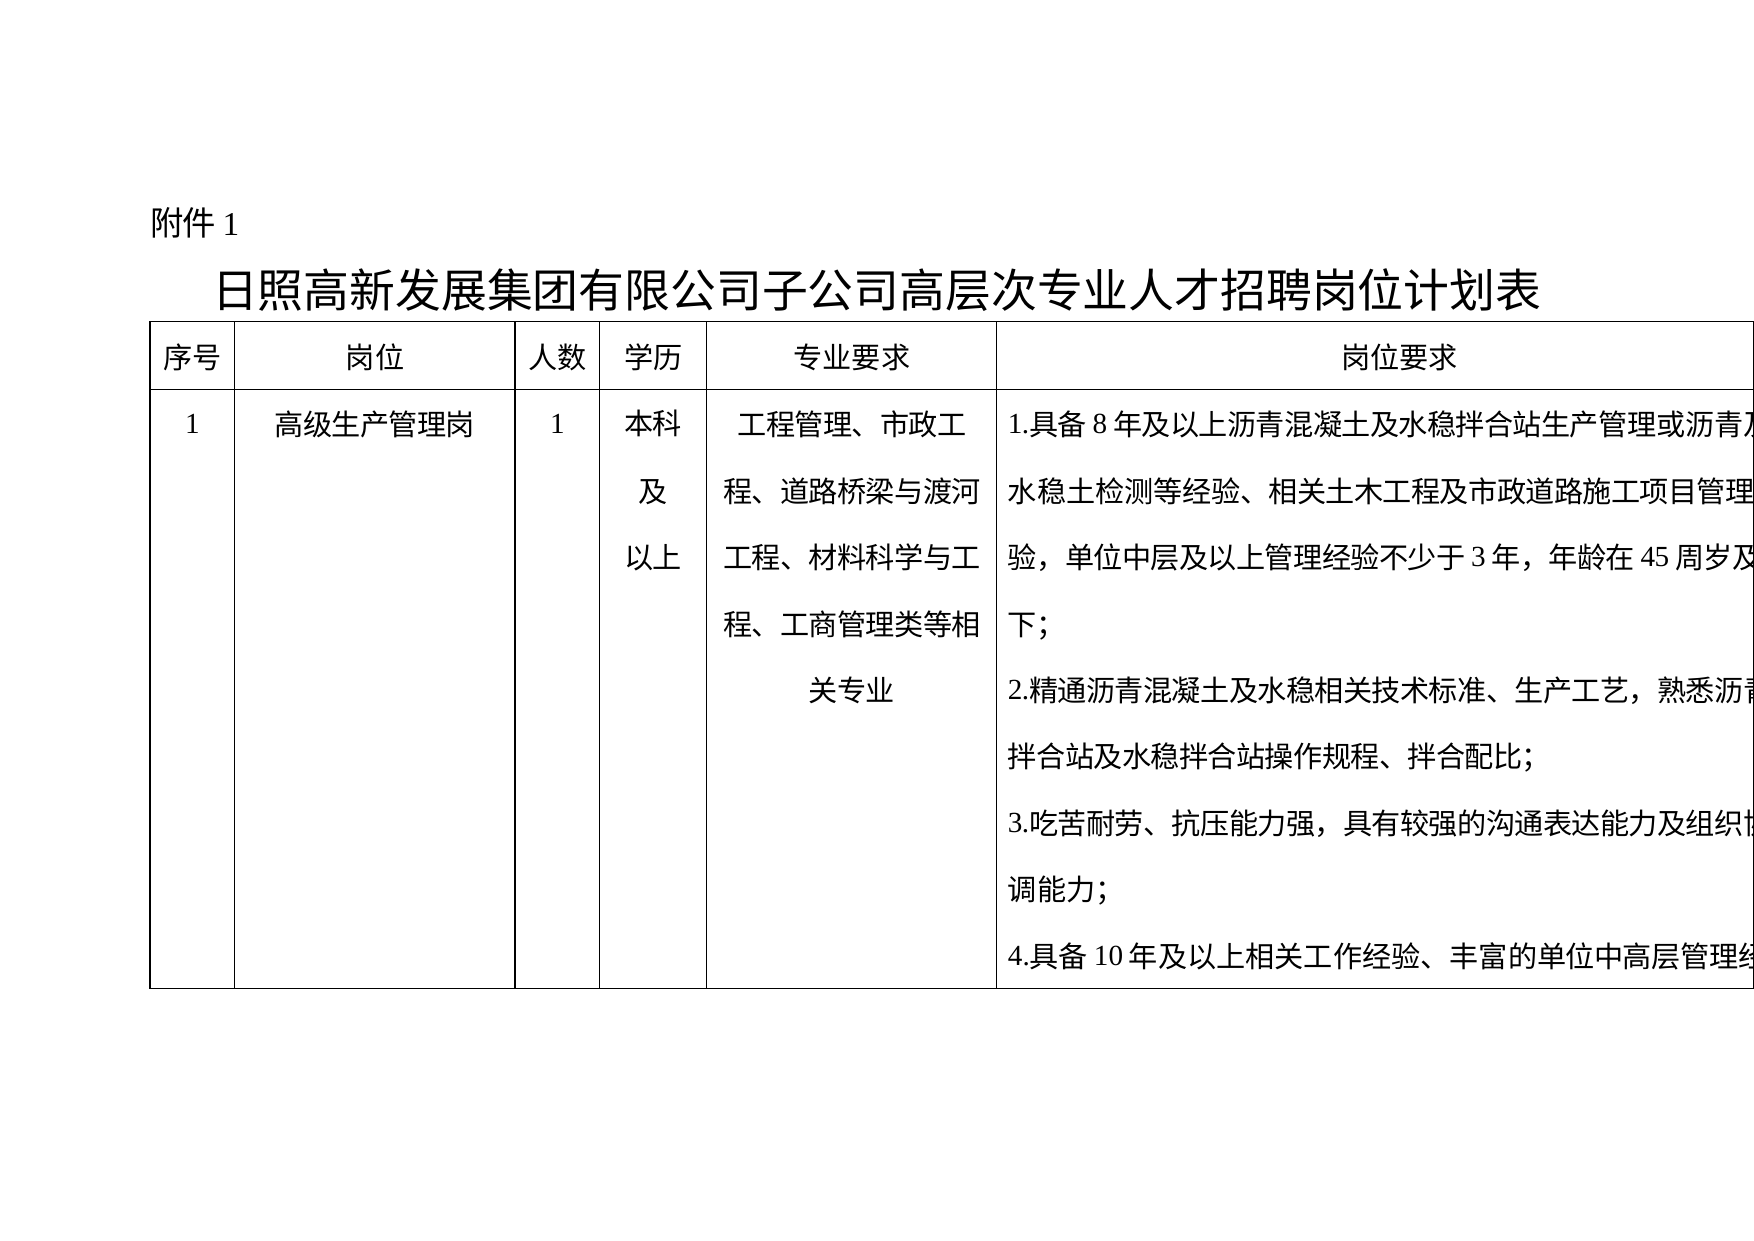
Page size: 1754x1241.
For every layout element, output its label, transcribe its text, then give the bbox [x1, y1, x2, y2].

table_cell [997, 390, 1753, 988]
table_cell 高级生产管理岗 [235, 390, 514, 988]
table_header 岗位要求 [997, 322, 1753, 388]
text 日照高新发展集团有限公司子公司高层次专业人才招聘岗位计划表 [150, 254, 1604, 321]
table_header 专业要求 [707, 322, 996, 388]
table_header 人数 [516, 322, 599, 388]
table_cell 1 [516, 390, 599, 988]
text 附件1 [150, 188, 1604, 254]
table_header 岗位 [235, 322, 514, 388]
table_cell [707, 390, 996, 988]
table_header 学历 [600, 322, 706, 388]
table_header 序号 [151, 322, 234, 388]
table_cell 本科及 以上 [600, 390, 706, 988]
table_cell 1 [151, 390, 234, 988]
